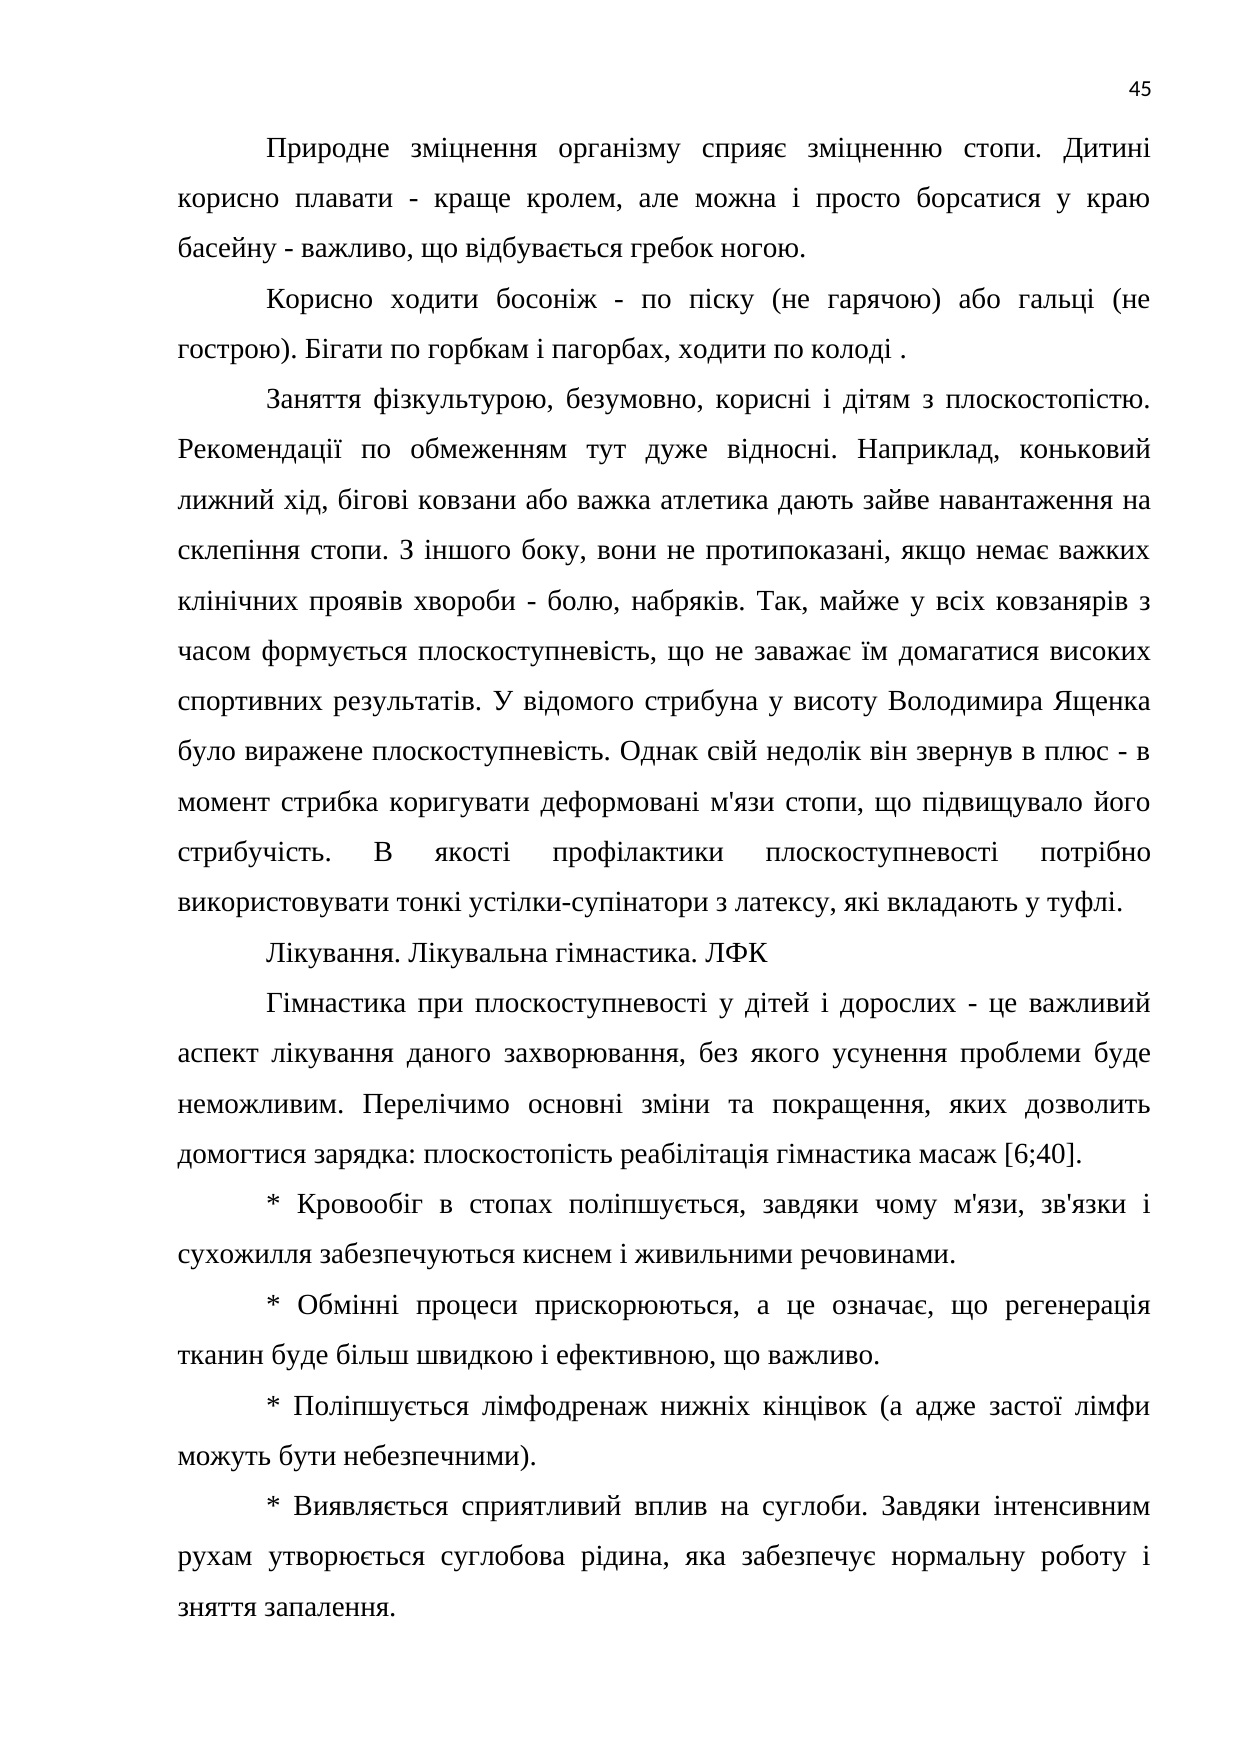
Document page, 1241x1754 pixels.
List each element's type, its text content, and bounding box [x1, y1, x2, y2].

text Заняття фізкультурою, безумовно, корисні і дітям з плоскостопістю. Рекомендації по обмеженням тут дуже відносні. Наприклад, коньковий лижний хід, бігові ковзани або важка атлетика дають зайве навантаження на склепіння стопи. З іншого боку, вони не протипоказані, якщо немає важких клінічних проявів хвороби - болю, набряків. Так, майже у всіх ковзанярів з часом формується плоскоступневість, що не заважає їм домагатися високих спортивних результатів. У відомого стрибуна у висоту Володимира Ященка було виражене плоскоступневість. Однак свій недолік він звернув в плюс - в момент стрибка коригувати деформовані м'язи стопи, що підвищувало його стрибучість. В якості профілактики плоскоступневості потрібно використовувати тонкі устілки-супінатори з латексу, які вкладають у туфлі. [177, 381, 1152, 918]
text Гімнастика при плоскоступневості у дітей і дорослих - це важливий аспект лікування даного захворювання, без якого усунення проблеми буде неможливим. Перелічимо основні зміни та покращення, яких дозволить домогтися зарядка: плоскостопість реабілітація гімнастика масаж [6;40]. [177, 985, 1152, 1169]
text * Кровообіг в стопах поліпшується, завдяки чому м'язи, зв'язки і сухожилля забезпечуються киснем і живильними речовинами. [177, 1186, 1152, 1270]
text * Обмінні процеси прискорюються, а це означає, що регенерація тканин буде більш швидкою і ефективною, що важливо. [177, 1287, 1152, 1371]
text Корисно ходити босоніж - по піску (не гарячою) або гальці (не гострою). Бігати по горбкам і пагорбах, ходити по колоді . [177, 281, 1152, 364]
text Природне зміцнення організму сприяє зміцненню стопи. Дитині корисно плавати - краще кролем, але можна і просто борсатися у краю басейну - важливо, що відбувається гребок ногою. [177, 130, 1152, 264]
text Лікування. Лікувальна гімнастика. ЛФК [177, 935, 1152, 968]
text * Виявляється сприятливий вплив на суглоби. Завдяки інтенсивним рухам утворюється суглобова рідина, яка забезпечує нормальну роботу і зняття запалення. [177, 1488, 1152, 1622]
text * Поліпшується лімфодренаж нижніх кінцівок (а адже застої лімфи можуть бути небезпечними). [177, 1388, 1152, 1471]
